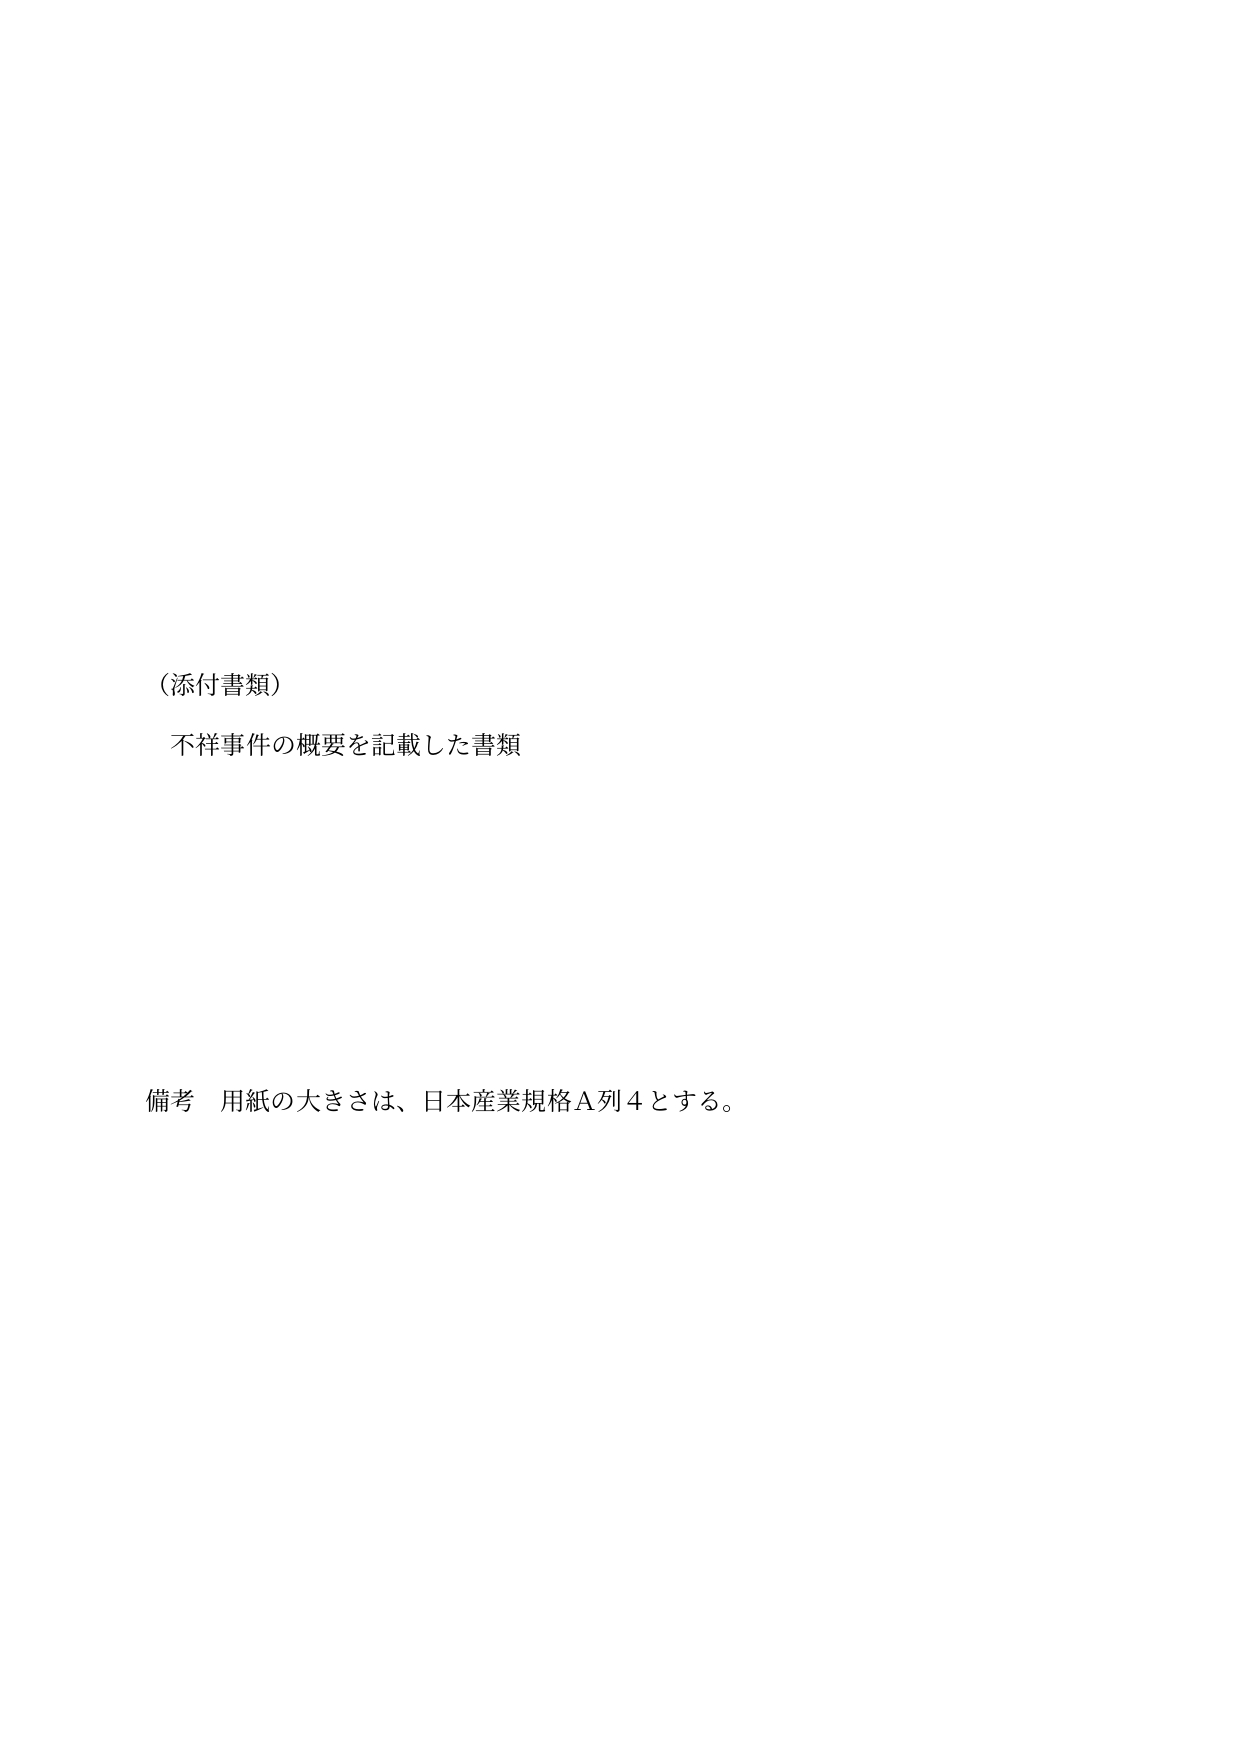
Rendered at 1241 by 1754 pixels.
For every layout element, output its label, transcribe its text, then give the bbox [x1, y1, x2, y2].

text 不祥事件の概要を記載した書類 [145, 714, 1124, 773]
text （添付書類） [145, 654, 1124, 714]
text 備考 用紙の大きさは、日本産業規格Ａ列４とする。 [145, 1070, 1124, 1129]
